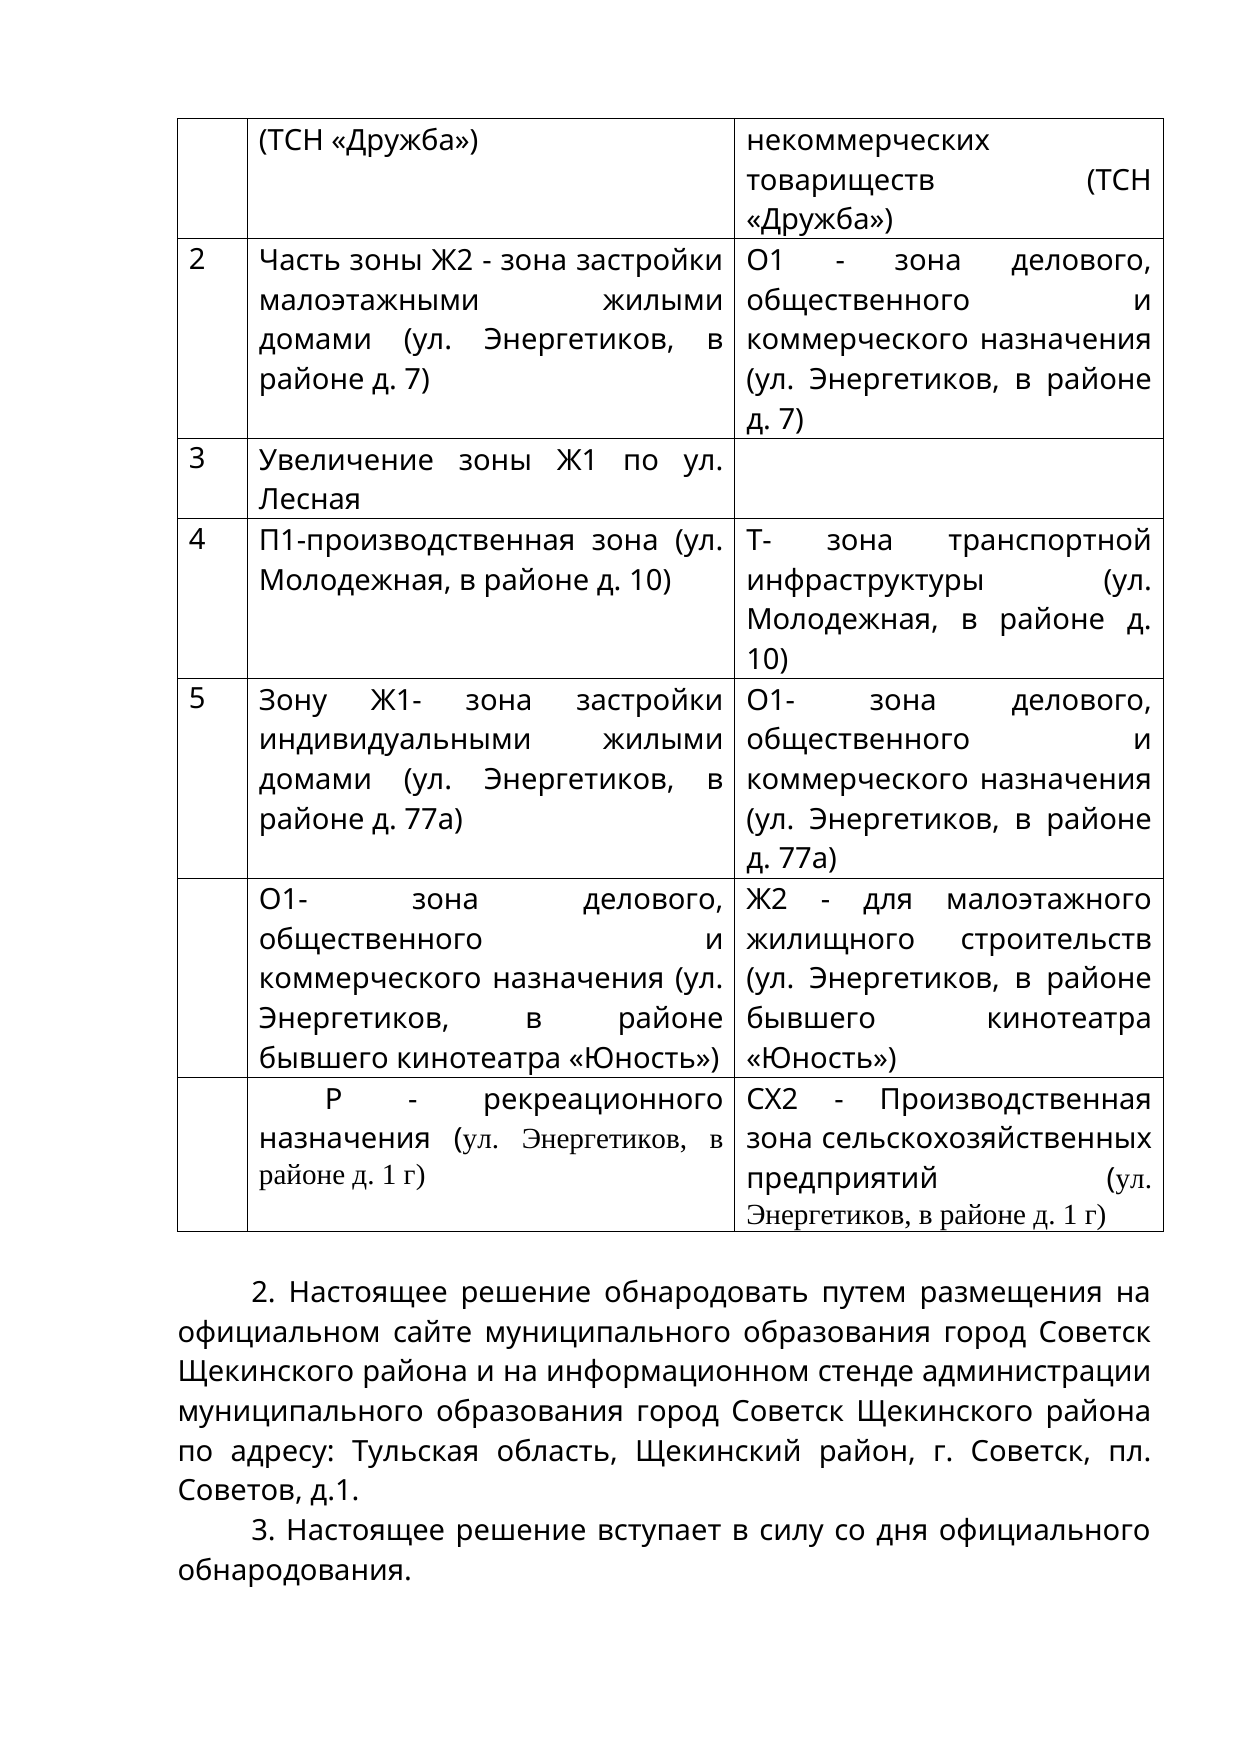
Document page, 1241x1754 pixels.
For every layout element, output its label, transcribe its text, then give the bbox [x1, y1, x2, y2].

table_cell [178, 879, 247, 1077]
table_cell Часть зоны Ж2 - зона застройки малоэтажными жилыми домами (ул. Энергетиков, в районе д. 7) [248, 239, 734, 438]
table_cell Зону Ж1- зона застройки индивидуальными жилыми домами (ул. Энергетиков, в районе д. 77а) [248, 679, 734, 877]
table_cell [735, 119, 1163, 238]
table_cell П1-производственная зона (ул. Молодежная, в районе д. 10) [248, 519, 734, 678]
table_cell О1- зона делового, общественного и коммерческого назначения (ул. Энергетиков, в районе бывшего кинотеатра «Юность») [248, 879, 734, 1077]
table_cell 1 [178, 119, 247, 238]
table_cell 4 [178, 519, 247, 678]
table_cell 2 [178, 239, 247, 438]
table_cell 5 [178, 679, 247, 877]
text 3. Настоящее решение вступает в силу со дня официального обнародования. [177, 1509, 1152, 1589]
table_cell О1- зона делового, общественного и коммерческого назначения (ул. Энергетиков, в районе д. 77а) [735, 679, 1163, 877]
text 2. Настоящее решение обнародовать путем размещения на официальном сайте муниципального образования город Советск Щекинского района и на информационном стенде администрации муниципального образования город Советск Щекинского района по адресу: Тульская область, Щекинский район, г. Советск, пл. Советов, д.1. [177, 1271, 1152, 1509]
table_cell Р - рекреационного назначения (ул. Энергетиков, в районе д. 1 г) [248, 1078, 734, 1231]
table_cell О1 - зона делового, общественного и коммерческого назначения (ул. Энергетиков, в районе д. 7) [735, 239, 1163, 438]
table_cell [178, 1078, 247, 1231]
table_cell Увеличение зоны Ж1 по ул. Лесная [248, 439, 734, 518]
table_cell СХ2 - Производственная зона сельскохозяйственных предприятий (ул. Энергетиков, в районе д. 1 г) [735, 1078, 1163, 1231]
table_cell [248, 119, 734, 238]
table_cell Ж2 - для малоэтажного жилищного строительств (ул. Энергетиков, в районе бывшего кинотеатра «Юность») [735, 879, 1163, 1077]
table_cell Т- зона транспортной инфраструктуры (ул. Молодежная, в районе д. 10) [735, 519, 1163, 678]
table_cell 3 [178, 439, 247, 518]
table_cell [735, 439, 1163, 518]
